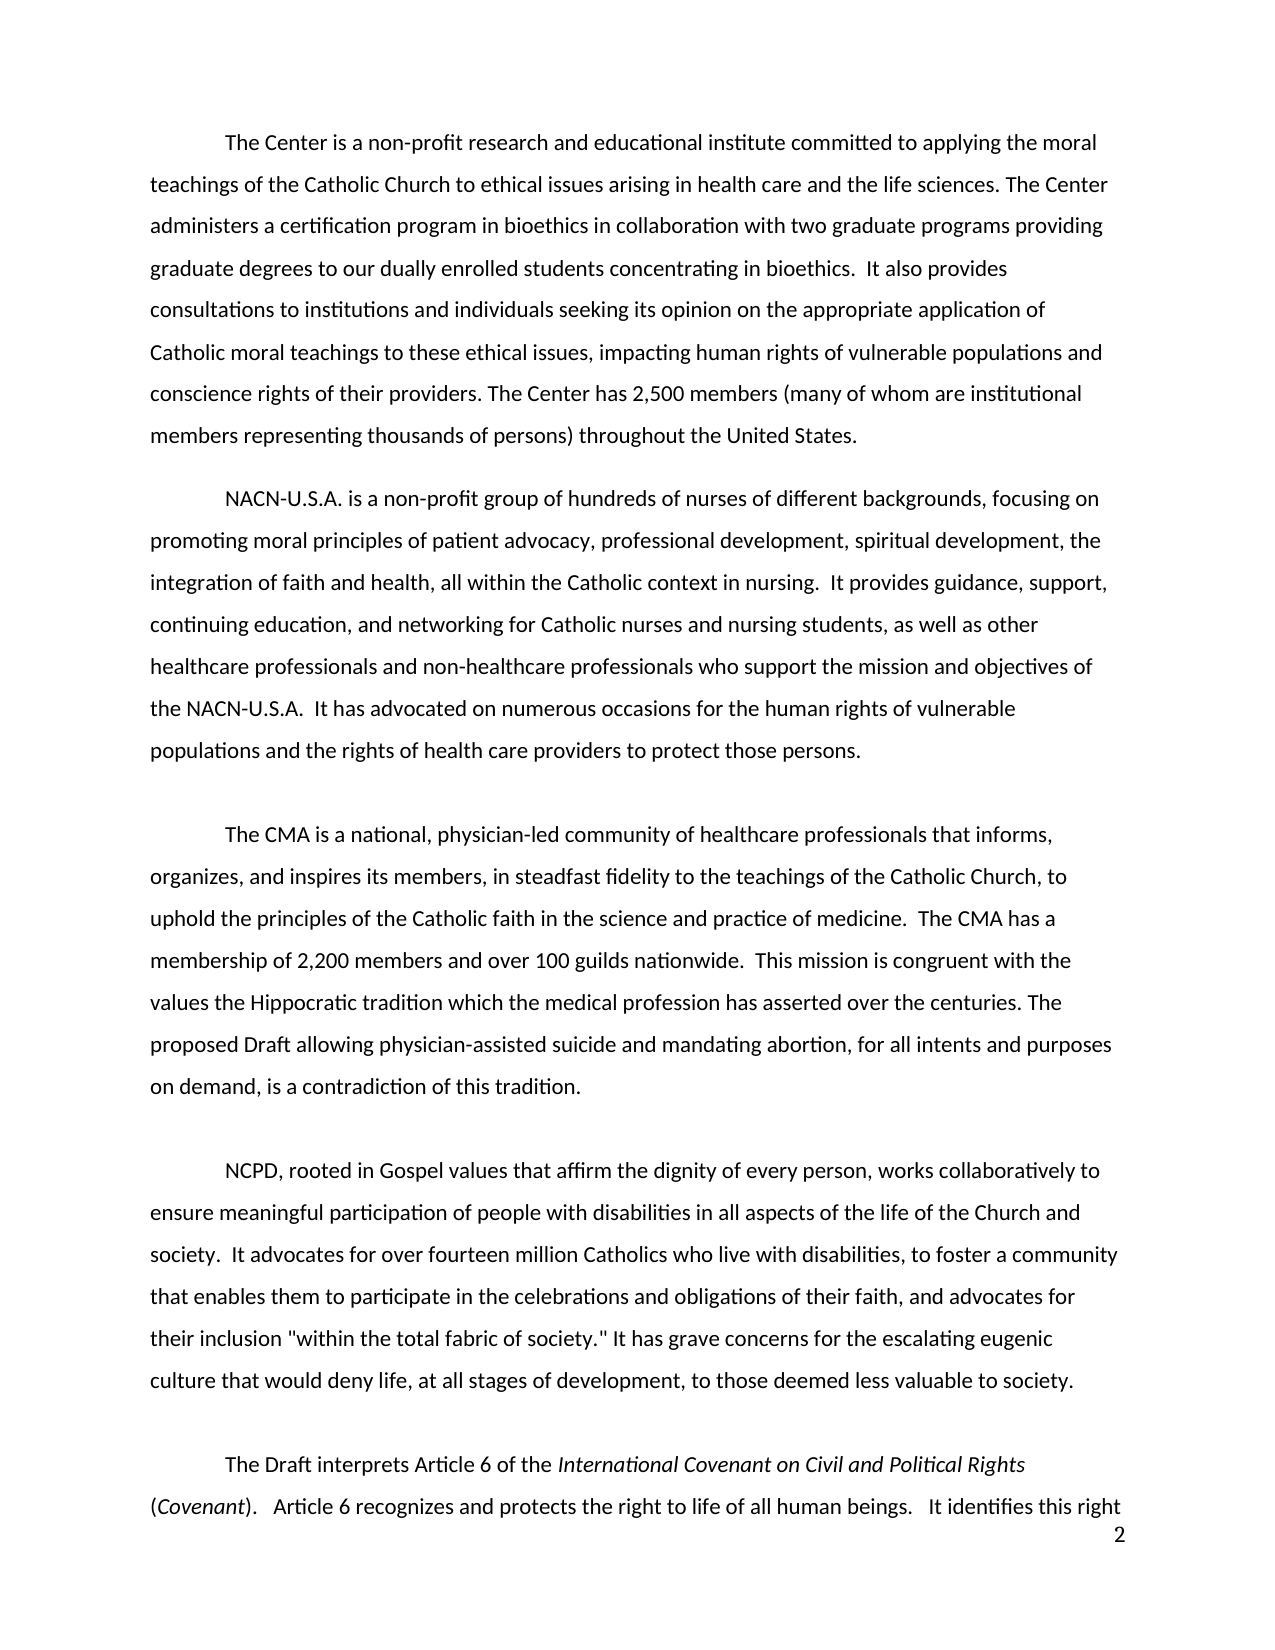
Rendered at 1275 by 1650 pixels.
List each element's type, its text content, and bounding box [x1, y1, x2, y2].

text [150, 1450, 1125, 1520]
text NACN-U.S.A. is a non-profit group of hundreds of nurses of different backgrounds, focusing on promoting moral principles of patient advocacy, professional development, spiritual development, the integration of faith and health, all within the Catholic context in nursing. It provides guidance, support, continuing education, and networking for Catholic nurses and nursing students, as well as other healthcare professionals and non-healthcare professionals who support the mission and objectives of the NACN-U.S.A. It has advocated on numerous occasions for the human rights of vulnerable populations and the rights of health care providers to protect those persons. [150, 484, 1125, 764]
text The CMA is a national, physician-led community of healthcare professionals that informs, organizes, and inspires its members, in steadfast fidelity to the teachings of the Catholic Church, to uphold the principles of the Catholic faith in the science and practice of medicine. The CMA has a membership of 2,200 members and over 100 guilds nationwide. This mission is congruent with the values the Hippocratic tradition which the medical profession has asserted over the centuries. The proposed Draft allowing physician-assisted suicide and mandating abortion, for all intents and purposes on demand, is a contradiction of this tradition. [150, 820, 1125, 1100]
text NCPD, rooted in Gospel values that affirm the dignity of every person, works collaboratively to ensure meaningful participation of people with disabilities in all aspects of the life of the Church and society. It advocates for over fourteen million Catholics who live with disabilities, to foster a community that enables them to participate in the celebrations and obligations of their faith, and advocates for their inclusion "within the total fabric of society." It has grave concerns for the escalating eugenic culture that would deny life, at all stages of development, to those deemed less valuable to society. [150, 1156, 1125, 1394]
text The Center is a non-profit research and educational institute committed to applying the moral teachings of the Catholic Church to ethical issues arising in health care and the life sciences. The Center administers a certification program in bioethics in collaboration with two graduate programs providing graduate degrees to our dually enrolled students concentrating in bioethics. It also provides consultations to institutions and individuals seeking its opinion on the appropriate application of Catholic moral teachings to these ethical issues, impacting human rights of vulnerable populations and conscience rights of their providers. The Center has 2,500 members (many of whom are institutional members representing thousands of persons) throughout the United States. [150, 128, 1125, 449]
